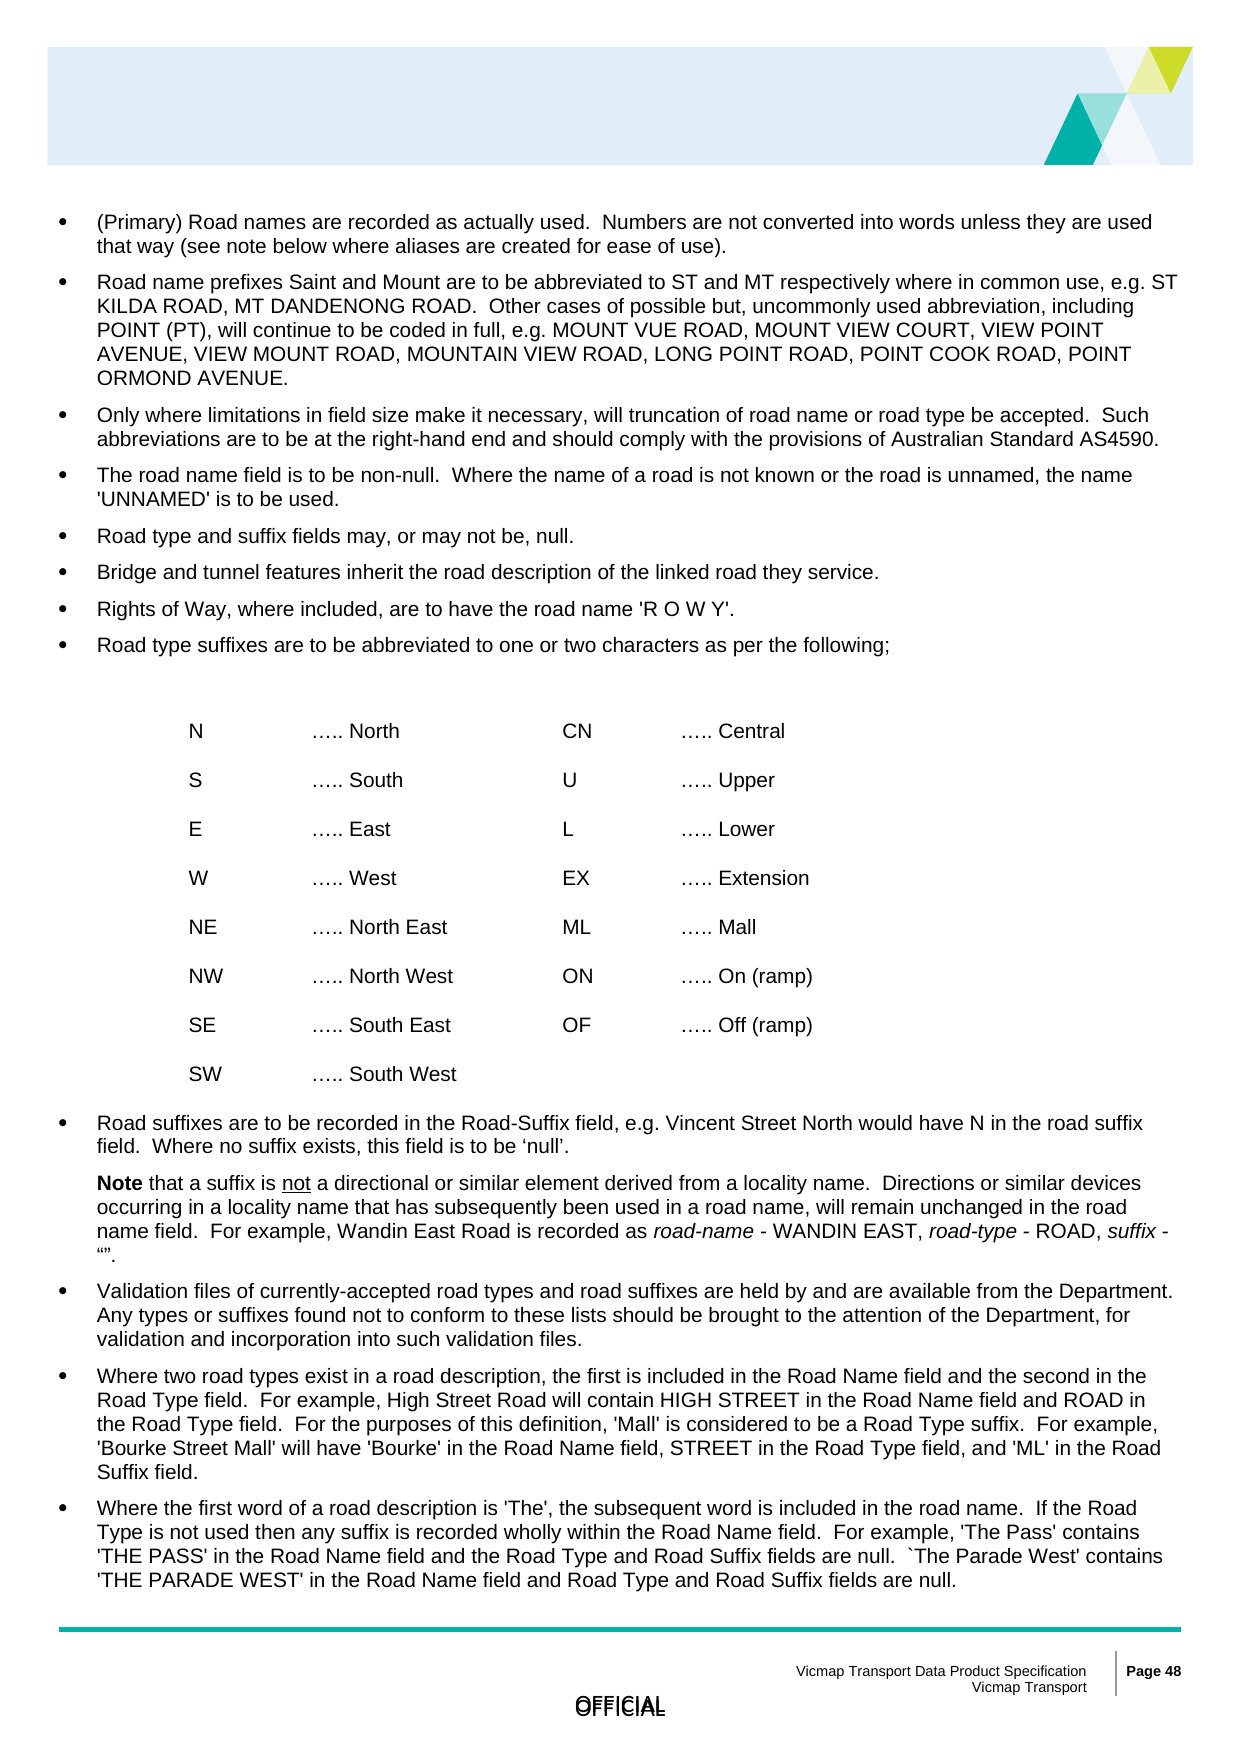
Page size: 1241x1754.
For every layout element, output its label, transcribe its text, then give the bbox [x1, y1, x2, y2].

list Road type suffixes are to be abbreviated to one or two characters as per the following; [59, 633, 1181, 657]
list Bridge and tunnel features inherit the road description of the linked road they service. [59, 560, 1181, 584]
list (Primary) Road names are recorded as actually used. Numbers are not converted into words unless they are used that way (see note below where aliases are created for ease of use). [59, 209, 1181, 257]
list Road suffixes are to be recorded in the Road-Suffix field, e.g. Vincent Street North would have N in the road suffix field. Where no suffix exists, this field is to be ‘null’. [59, 1110, 1181, 1158]
list Rights of Way, where included, are to have the road name 'R O W Y'. [59, 597, 1181, 621]
list Only where limitations in field size make it necessary, will truncation of road name or road type be accepted. Such abbreviations are to be at the right-hand end and should comply with the provisions of Australian Standard AS4590. [59, 402, 1181, 450]
list Where two road types exist in a road description, the first is included in the Road Name field and the second in the Road Type field. For example, High Street Road will contain HIGH STREET in the Road Name field and ROAD in the Road Type field. For the purposes of this definition, 'Mall' is considered to be a Road Type suffix. For example, 'Bourke Street Mall' will have 'Bourke' in the Road Name field, STREET in the Road Type field, and 'ML' in the Road Suffix field. [59, 1364, 1181, 1483]
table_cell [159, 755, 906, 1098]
list Road name prefixes Saint and Mount are to be abbreviated to ST and MT respectively where in common use, e.g. ST KILDA ROAD, MT DANDENONG ROAD. Other cases of possible but, uncommonly used abbreviation, including POINT (PT), will continue to be coded in full, e.g. MOUNT VUE ROAD, MOUNT VIEW COURT, VIEW POINT AVENUE, VIEW MOUNT ROAD, MOUNTAIN VIEW ROAD, LONG POINT ROAD, POINT COOK ROAD, POINT ORMOND AVENUE. [59, 270, 1181, 390]
list Validation files of currently-accepted road types and road suffixes are held by and are available from the Department. Any types or suffixes found not to conform to these lists should be brought to the attention of the Department, for validation and incorporation into such validation files. [59, 1279, 1181, 1351]
list The road name field is to be non-null. Where the name of a road is not known or the road is unnamed, the name 'UNNAMED' is to be used. [59, 463, 1181, 511]
list Road type and suffix fields may, or may not be, null. [59, 523, 1181, 547]
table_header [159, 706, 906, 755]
list Where the first word of a road description is 'The', the subsequent word is included in the road name. If the Road Type is not used then any suffix is recorded wholly within the Road Name field. For example, 'The Pass' contains 'THE PASS' in the Road Name field and the Road Type and Road Suffix fields are null. `The Parade West' contains 'THE PARADE WEST' in the Road Name field and Road Type and Road Suffix fields are null. [59, 1496, 1181, 1592]
text Note that a suffix is not a directional or similar element derived from a locality name. Directions or similar devices occurring in a locality name that has subsequently been used in a road name, will remain unchanged in the road name field. For example, Wandin East Road is recorded as road-name - WANDIN EAST, road-type - ROAD, suffix - “”. [97, 1171, 1181, 1267]
